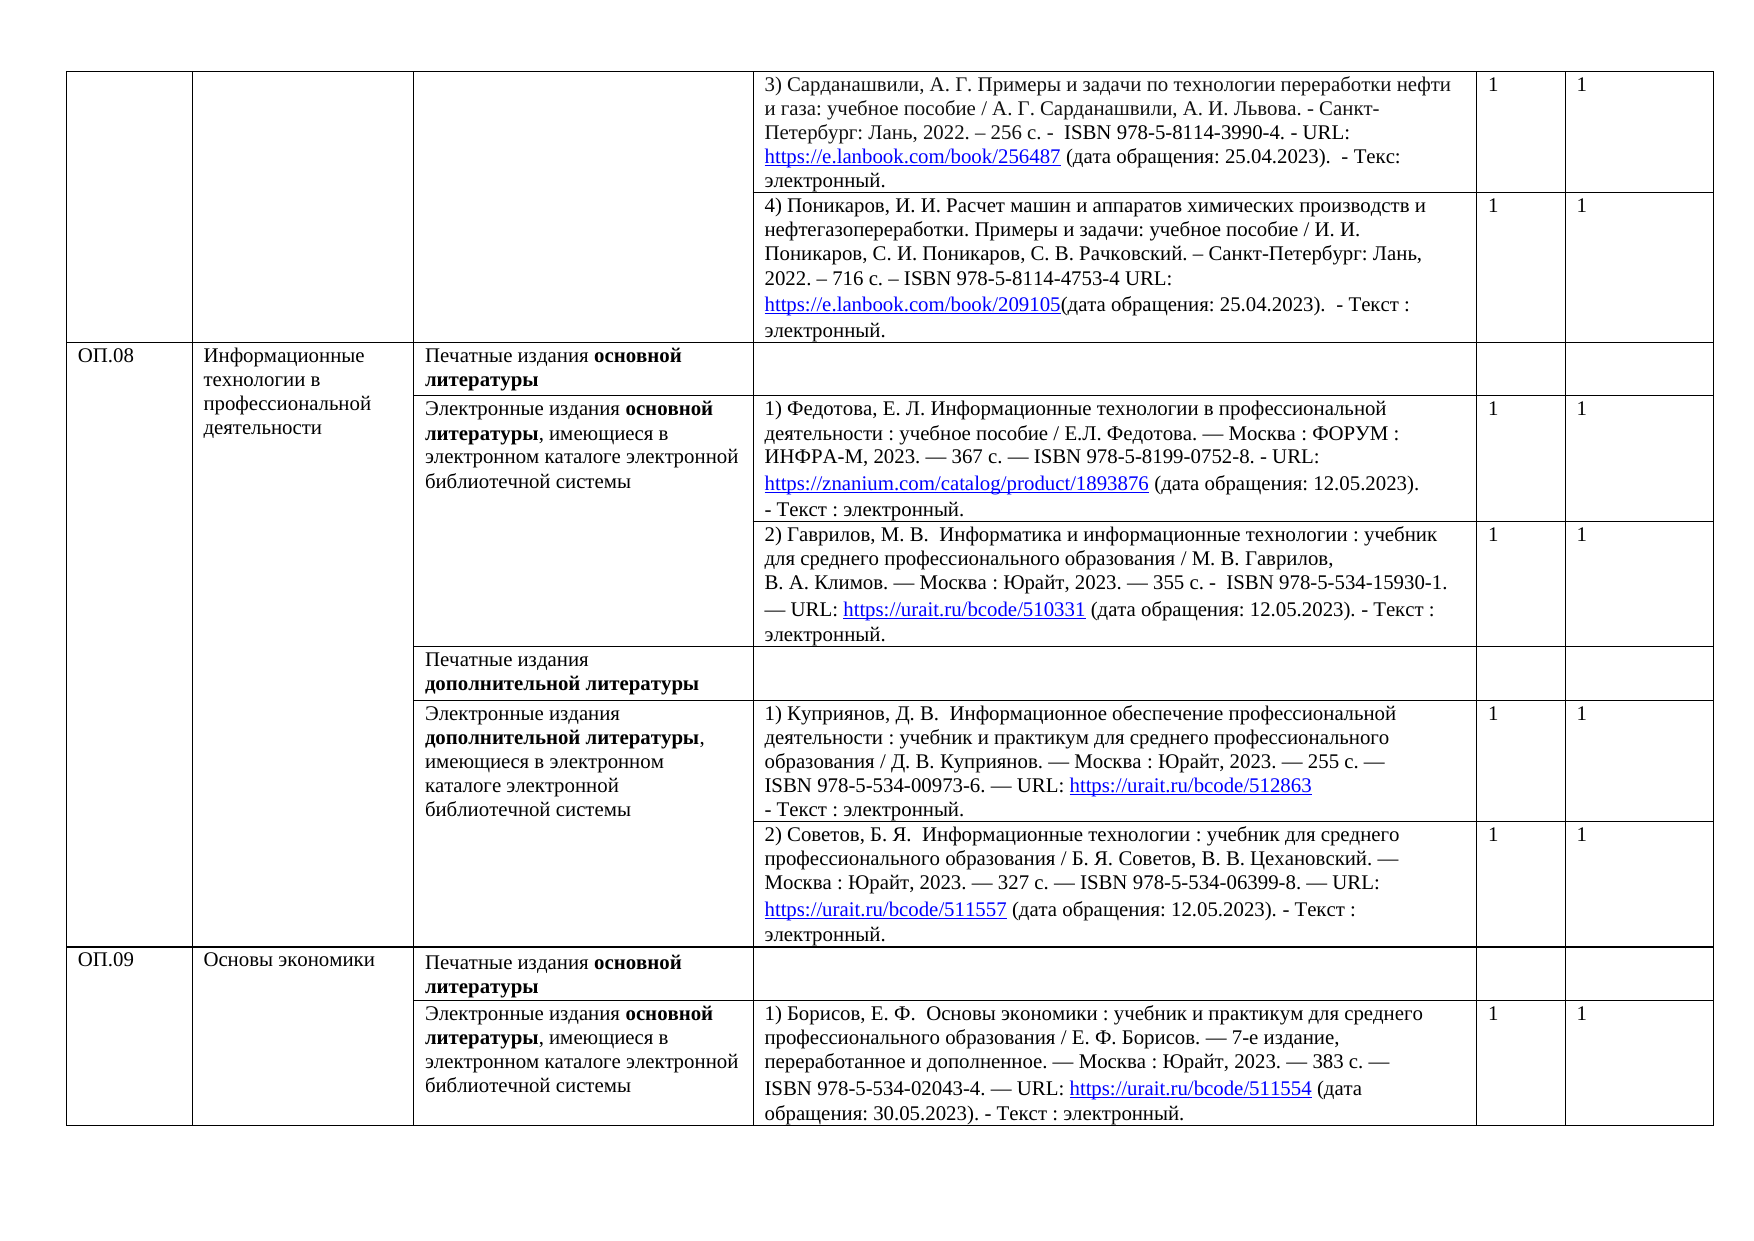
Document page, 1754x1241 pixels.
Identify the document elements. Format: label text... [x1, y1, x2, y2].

table_cell 1 [1566, 1001, 1713, 1125]
table_cell Печатные издания основной литературы [414, 343, 753, 395]
table_cell 1) Борисов, Е. Ф. Основы экономики : учебник и практикум для среднего профессионального образования / Е. Ф. Борисов. — 7-е издание, переработанное и дополненное. — Москва : Юрайт, 2023. — 383 с. — ISBN 978-5-534-02043-4. — URL: https://urait.ru/bcode/511554 (дата обращения: 30.05.2023). - Текст : электронный. [754, 1001, 1476, 1125]
table_cell [754, 948, 1476, 1000]
table_cell [1477, 343, 1565, 395]
table_cell 1 [1477, 1001, 1565, 1125]
table_cell 1 [1477, 396, 1565, 521]
table_cell Информационные технологии в профессиональной деятельности [193, 343, 413, 946]
table_cell 1 [1477, 72, 1565, 192]
table_cell 3) Сарданашвили, А. Г. Примеры и задачи по технологии переработки нефти и газа: учебное пособие / А. Г. Сарданашвили, А. И. Львова. - Санкт-Петербург: Лань, 2022. – 256 с. - ISBN 978-5-8114-3990-4. - URL: https://e.lanbook.com/book/256487 (дата обращения: 25.04.2023). - Текс: электронный. [754, 72, 1476, 192]
table_cell Печатные издания основной литературы [414, 948, 753, 1000]
table_cell ОП.09 [67, 948, 192, 1125]
table_cell 1 [1477, 822, 1565, 946]
table_cell Электронные издания дополнительной литературы, имеющиеся в электронном каталоге электронной библиотечной системы [414, 701, 753, 946]
table_cell [754, 647, 1476, 700]
table_cell [1477, 647, 1565, 700]
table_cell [414, 1001, 753, 1125]
table_cell [1477, 948, 1565, 1000]
table_cell Печатные издания дополнительной литературы [414, 647, 753, 700]
table_cell 2) Гаврилов, М. В. Информатика и информационные технологии : учебник для среднего профессионального образования / М. В. Гаврилов, В. А. Климов. — Москва : Юрайт, 2023. — 355 с. - ISBN 978-5-534-15930-1. — URL: https://urait.ru/bcode/510331 (дата обращения: 12.05.2023). - Текст : электронный. [754, 522, 1476, 646]
table_cell [754, 343, 1476, 395]
table_cell ОП.08 [67, 343, 192, 946]
table_cell 1 [1566, 822, 1713, 946]
table_cell 2) Советов, Б. Я. Информационные технологии : учебник для среднего профессионального образования / Б. Я. Советов, В. В. Цехановский. —Москва : Юрайт, 2023. — 327 с. — ISBN 978-5-534-06399-8. — URL: https://urait.ru/bcode/511557 (дата обращения: 12.05.2023). - Текст : электронный. [754, 822, 1476, 946]
table_cell 1 [1566, 522, 1713, 646]
table_cell [1566, 948, 1713, 1000]
table_cell Электронные издания основной литературы, имеющиеся в электронном каталоге электронной библиотечной системы [414, 396, 753, 646]
table_cell 1) Федотова, Е. Л. Информационные технологии в профессиональной деятельности : учебное пособие / Е.Л. Федотова. — Москва : ФОРУМ : ИНФРА-М, 2023. — 367 с. — ISBN 978-5-8199-0752-8. - URL: https://znanium.com/catalog/product/1893876 (дата обращения: 12.05.2023). - Текст : электронный. [754, 396, 1476, 521]
table_cell 1 [1566, 193, 1713, 342]
table_cell 1) Куприянов, Д. В. Информационное обеспечение профессиональной деятельности : учебник и практикум для среднего профессионального образования / Д. В. Куприянов. — Москва : Юрайт, 2023. — 255 с. — ISBN 978-5-534-00973-6. — URL: https://urait.ru/bcode/512863 - Текст : электронный. [754, 701, 1476, 821]
table_cell Основы экономики [193, 948, 413, 1125]
table_cell [1566, 343, 1713, 395]
table_cell [1566, 647, 1713, 700]
table_cell 1 [1477, 701, 1565, 821]
table_cell 1 [1477, 193, 1565, 342]
table_cell 4) Поникаров, И. И. Расчет машин и аппаратов химических производств и нефтегазопереработки. Примеры и задачи: учебное пособие / И. И. Поникаров, С. И. Поникаров, С. В. Рачковский. – Санкт-Петербург: Лань, 2022. – 716 с. – ISBN 978-5-8114-4753-4 URL: https://e.lanbook.com/book/209105(дата обращения: 25.04.2023). - Текст : электронный. [754, 193, 1476, 342]
table_cell 1 [1566, 701, 1713, 821]
table_cell 1 [1566, 72, 1713, 192]
table_cell 1 [1566, 396, 1713, 521]
table_cell 1 [1477, 522, 1565, 646]
